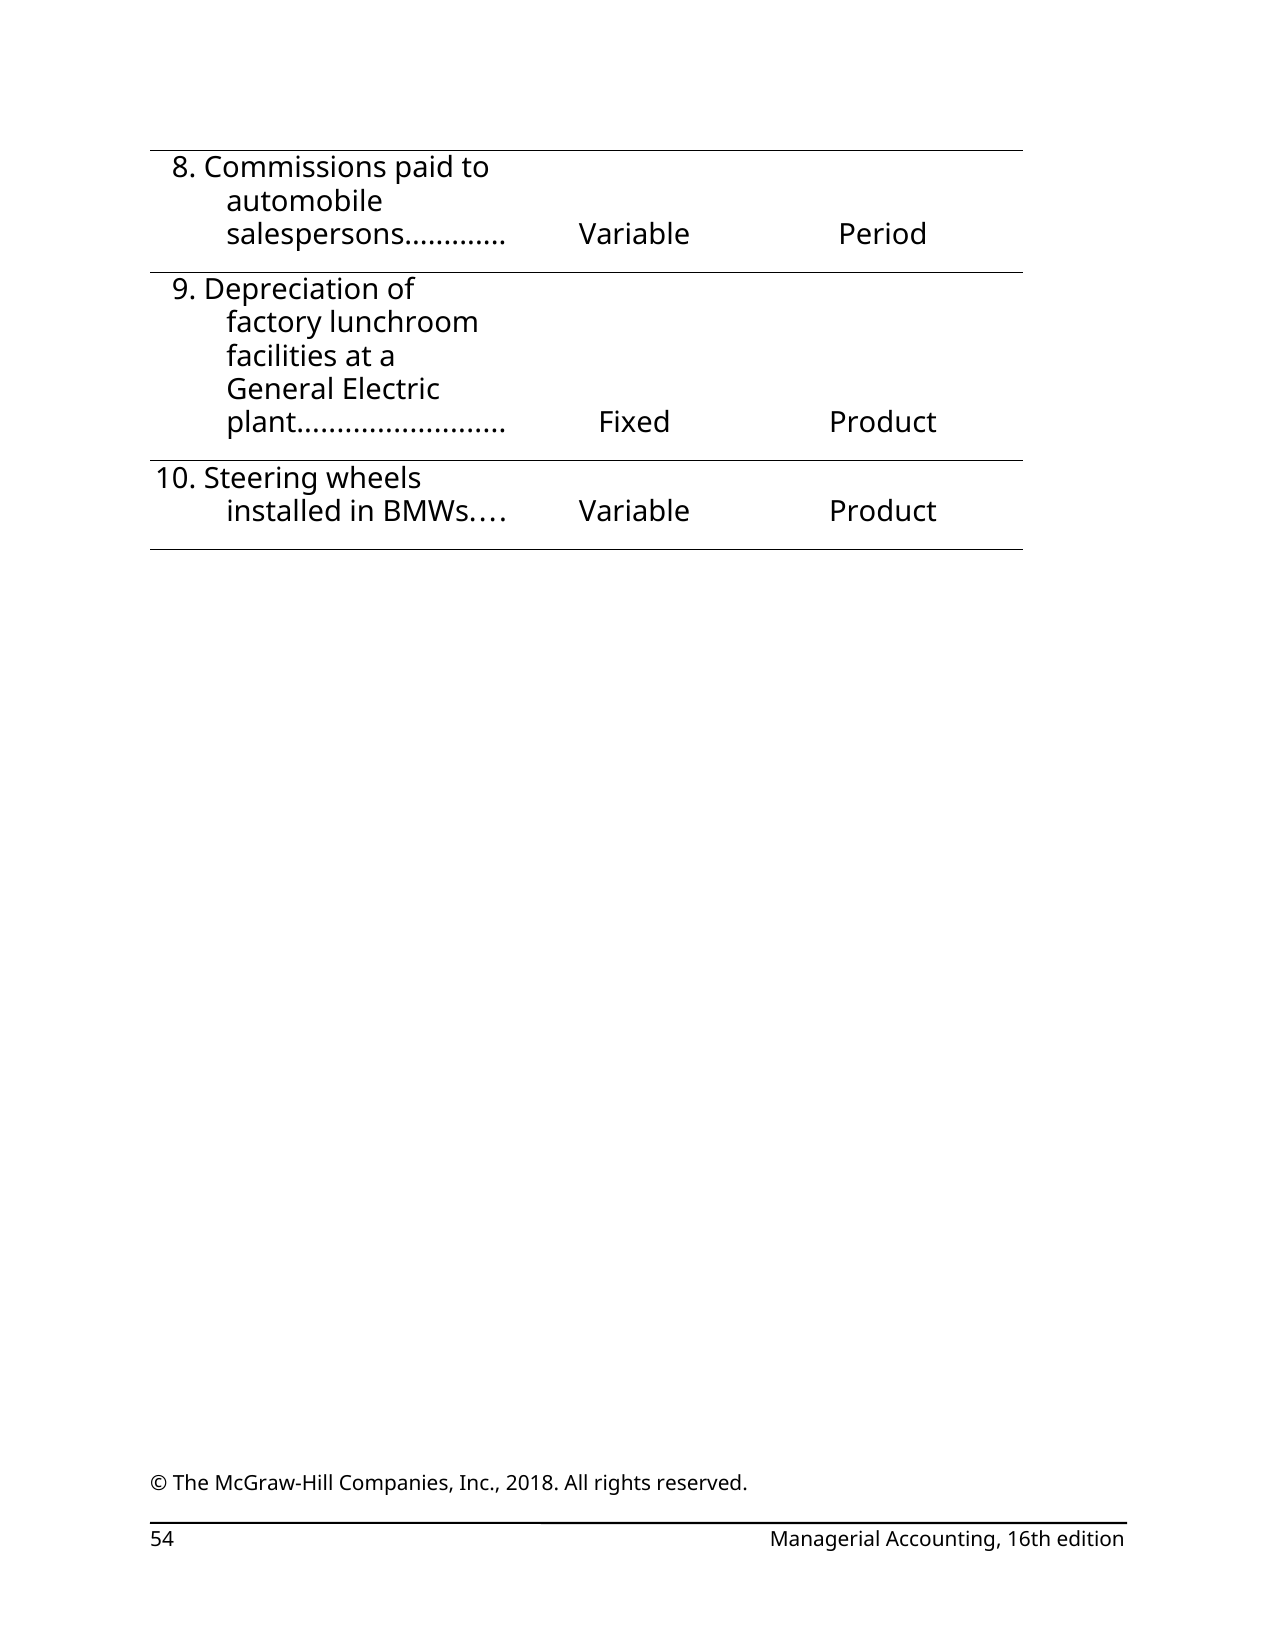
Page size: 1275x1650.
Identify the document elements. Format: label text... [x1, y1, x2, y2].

table_cell Variable [526, 151, 742, 272]
table_cell Variable [526, 461, 742, 549]
table_cell 9. [150, 273, 203, 460]
table_cell Depreciation of factory lunchroom facilities at a General Electric plant [204, 273, 526, 460]
table_cell Period [742, 151, 1023, 272]
table_cell Steering wheels installed in BMWs [204, 461, 526, 549]
table_cell 10. [150, 461, 203, 549]
table_cell Fixed [526, 273, 742, 460]
table_cell Product [742, 461, 1023, 549]
table_cell Product [742, 273, 1023, 460]
table_cell 8. [150, 151, 203, 272]
table_cell Commissions paid to automobile salespersons [204, 151, 526, 272]
